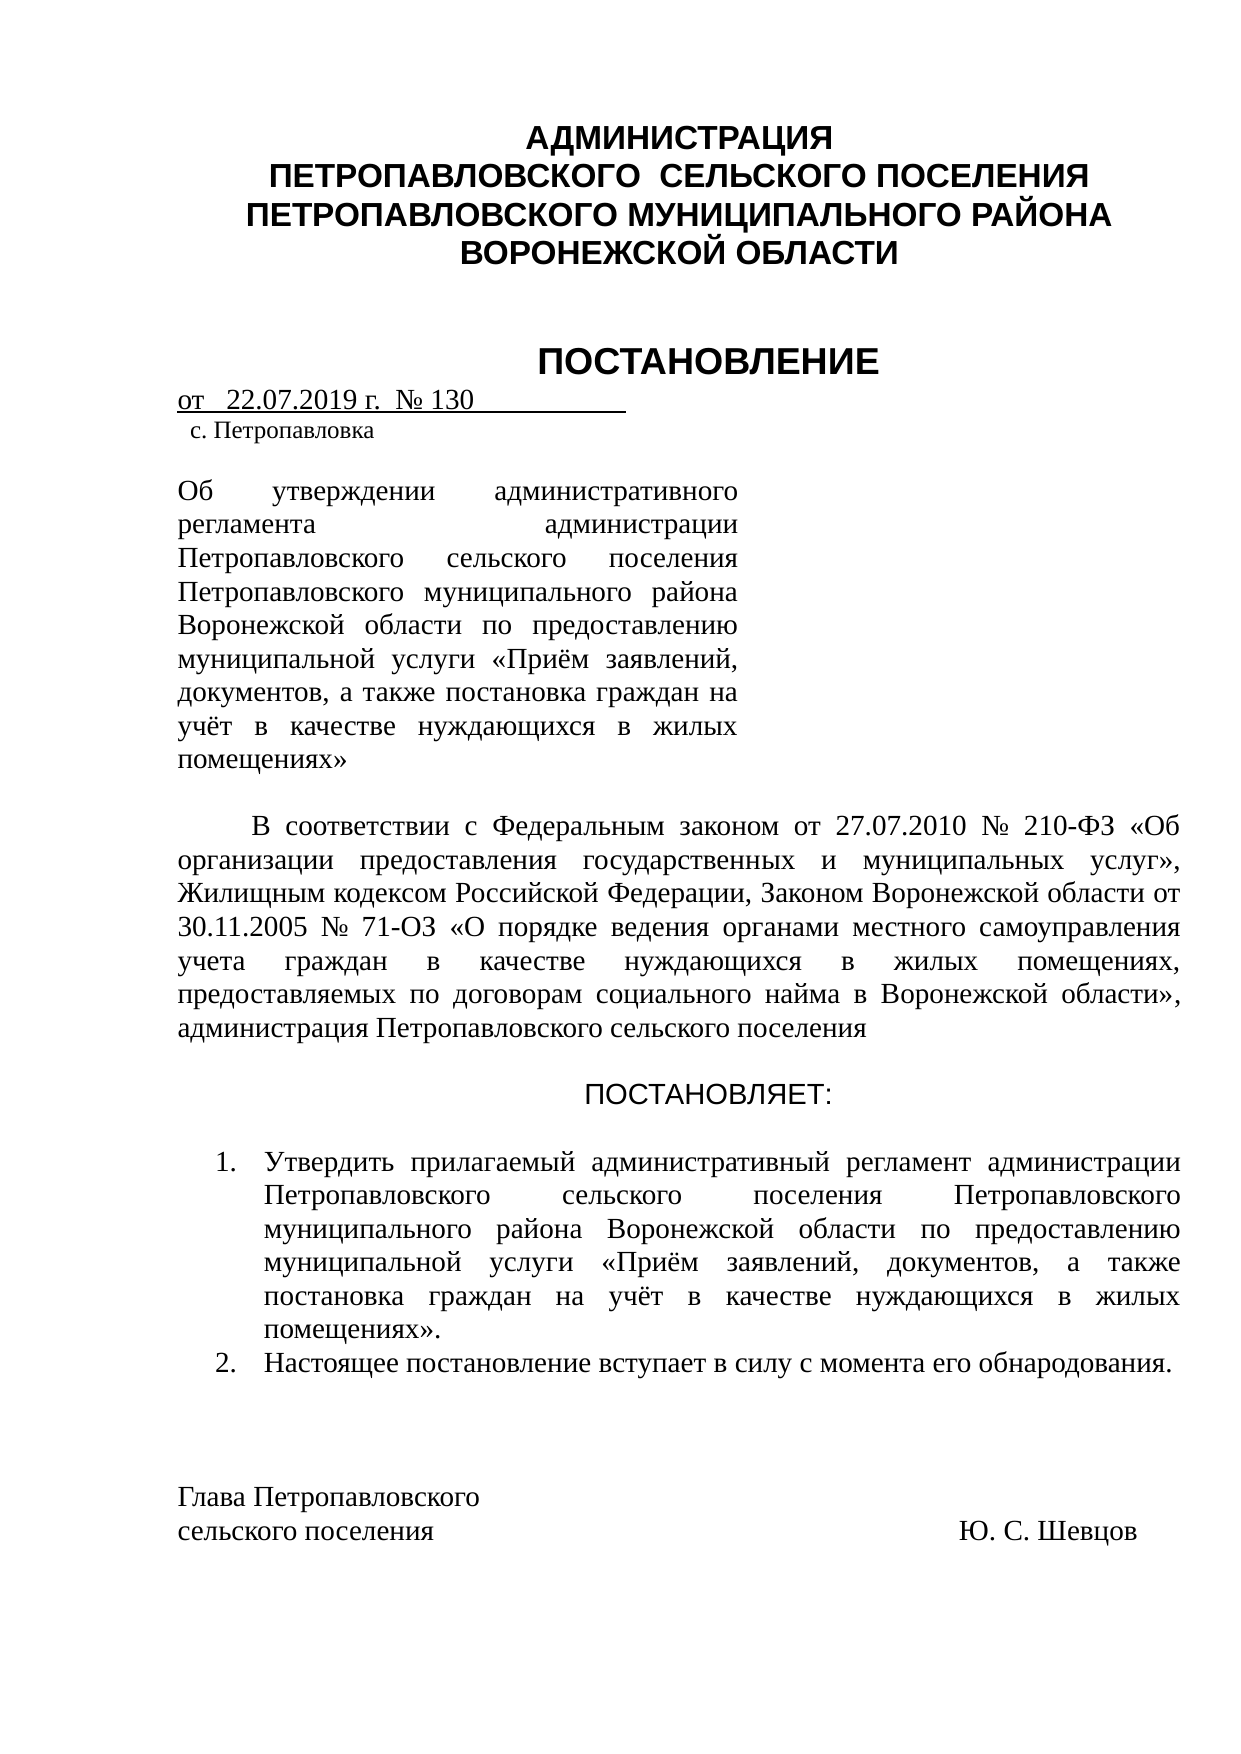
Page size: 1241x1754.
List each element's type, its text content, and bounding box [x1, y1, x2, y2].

text ПОСТАНОВЛЯЕТ: [177, 1077, 1181, 1110]
text Глава Петропавловского [177, 1479, 1181, 1513]
text ПЕТРОПАВЛОВСКОГО МУНИЦИПАЛЬНОГО РАЙОНА [177, 195, 1181, 233]
list Настоящее постановление вступает в силу с момента его обнародования. [215, 1345, 1181, 1379]
text от 22.07.2019 г. № 130 [177, 382, 1181, 416]
text Об утверждении административного регламента администрации Петропавловского сельского поселения Петропавловского муниципального района Воронежской области по предоставлению муниципальной услуги «Приём заявлений, документов, а также постановка граждан на учёт в качестве нуждающихся в жилых помещениях» [177, 473, 738, 775]
subtitle АДМИНИСТРАЦИЯ [177, 118, 1181, 157]
text ПЕТРОПАВЛОВСКОГО СЕЛЬСКОГО ПОСЕЛЕНИЯ [177, 157, 1181, 195]
list Утвердить прилагаемый административный регламент администрации Петропавловского сельского поселения Петропавловского муниципального района Воронежской области по предоставлению муниципальной услуги «Приём заявлений, документов, а также постановка граждан на учёт в качестве нуждающихся в жилых помещениях». [215, 1144, 1181, 1345]
text с. Петропавловка [177, 416, 1181, 444]
text В соответствии с Федеральным законом от 27.07.2010 № 210-ФЗ «Об организации предоставления государственных и муниципальных услуг», Жилищным кодексом Российской Федерации, Законом Воронежской области от 30.11.2005 № 71-ОЗ «О порядке ведения органами местного самоуправления учета граждан в качестве нуждающихся в жилых помещениях, предоставляемых по договорам социального найма в Воронежской области», администрация Петропавловского сельского поселения [177, 808, 1181, 1043]
text ВОРОНЕЖСКОЙ ОБЛАСТИ [177, 233, 1181, 272]
text сельского поселения Ю. С. Шевцов [177, 1513, 1181, 1546]
text ПОСТАНОВЛЕНИЕ [177, 339, 1181, 382]
